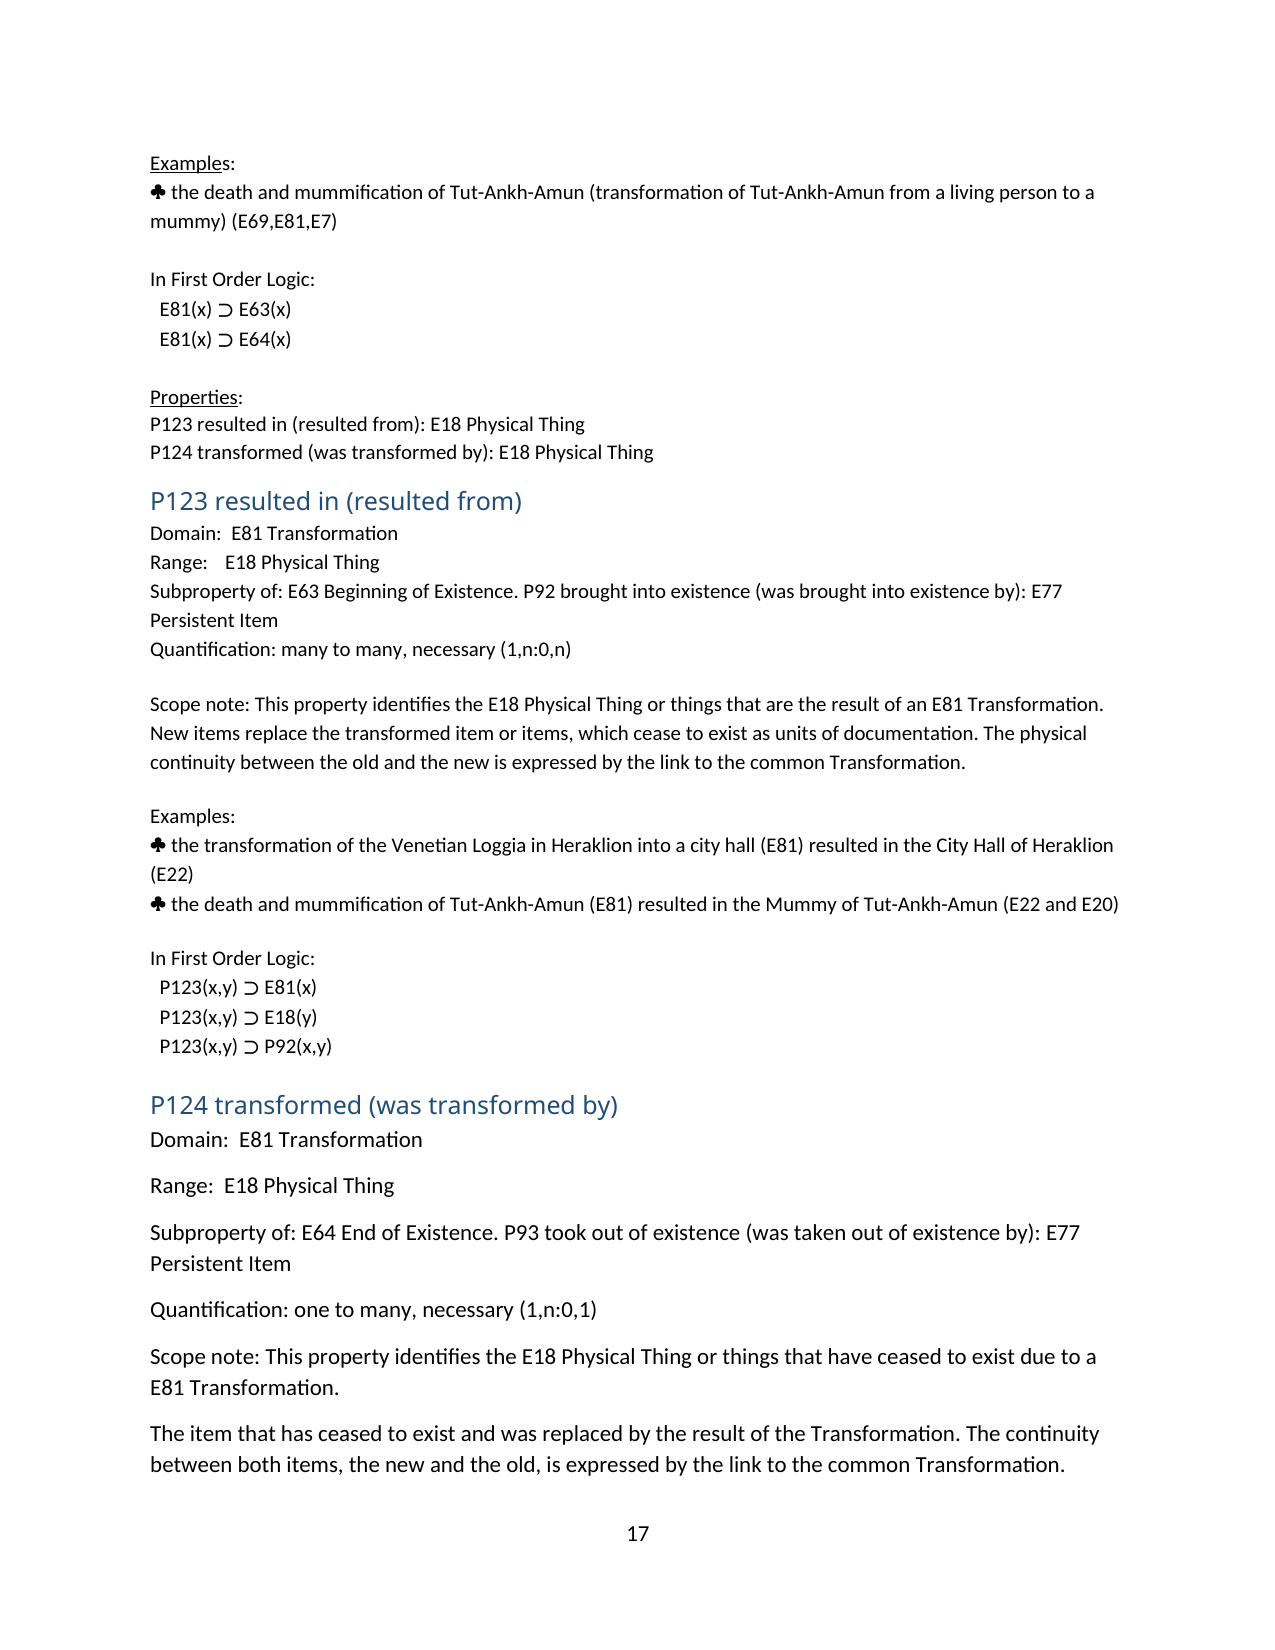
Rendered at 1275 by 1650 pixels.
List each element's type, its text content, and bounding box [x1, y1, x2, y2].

text Range: E18 Physical Thing [150, 1172, 1125, 1199]
text In First Order Logic: P123(x,y) ⊃ E81(x) P123(x,y) ⊃ E18(y) P123(x,y) ⊃ P92(x,y) [150, 945, 1125, 1059]
text Scope note: This property identifies the E18 Physical Thing or things that have ceased to exist due to a E81 Transformation. [150, 1342, 1125, 1401]
text Subproperty of: E64 End of Existence. P93 took out of existence (was taken out of existence by): E77 Persistent Item [150, 1218, 1125, 1277]
text Properties: P123 resulted in (resulted from): E18 Physical Thing P124 transformed (was transformed by): E18 Physical Thing [150, 384, 1125, 464]
text The item that has ceased to exist and was replaced by the result of the Transformation. The continuity between both items, the new and the old, is expressed by the link to the common Transformation. [150, 1419, 1125, 1478]
subtitle P124 transformed (was transformed by) [150, 1088, 1125, 1122]
subtitle P123 resulted in (resulted from) [150, 483, 1125, 517]
text Domain: E81 Transformation [150, 1125, 1125, 1153]
text Examples: the transformation of the Venetian Loggia in Heraklion into a city hall (E81) resulted in the City Hall of Heraklion (E22) the death and mummification of Tut-Ankh-Amun (E81) resulted in the Mummy of Tut-Ankh-Amun (E22 and E20) [150, 803, 1125, 916]
text Examples: the death and mummification of Tut-Ankh-Amun (transformation of Tut-Ankh-Amun from a living person to a mummy) (E69,E81,E7) [150, 150, 1125, 234]
text In First Order Logic: E81(x) ⊃ E63(x) E81(x) ⊃ E64(x) [150, 267, 1125, 351]
text Quantification: one to many, necessary (1,n:0,1) [150, 1296, 1125, 1323]
text Domain: E81 Transformation Range: E18 Physical Thing Subproperty of: E63 Beginning of Existence. P92 brought into existence (was brought into existence by): E77 Persistent Item Quantification: many to many, necessary (1,n:0,n) [150, 520, 1125, 662]
text Scope note: This property identifies the E18 Physical Thing or things that are the result of an E81 Transformation. New items replace the transformed item or items, which cease to exist as units of documentation. The physical continuity between the old and the new is expressed by the link to the common Transformation. [150, 691, 1125, 774]
